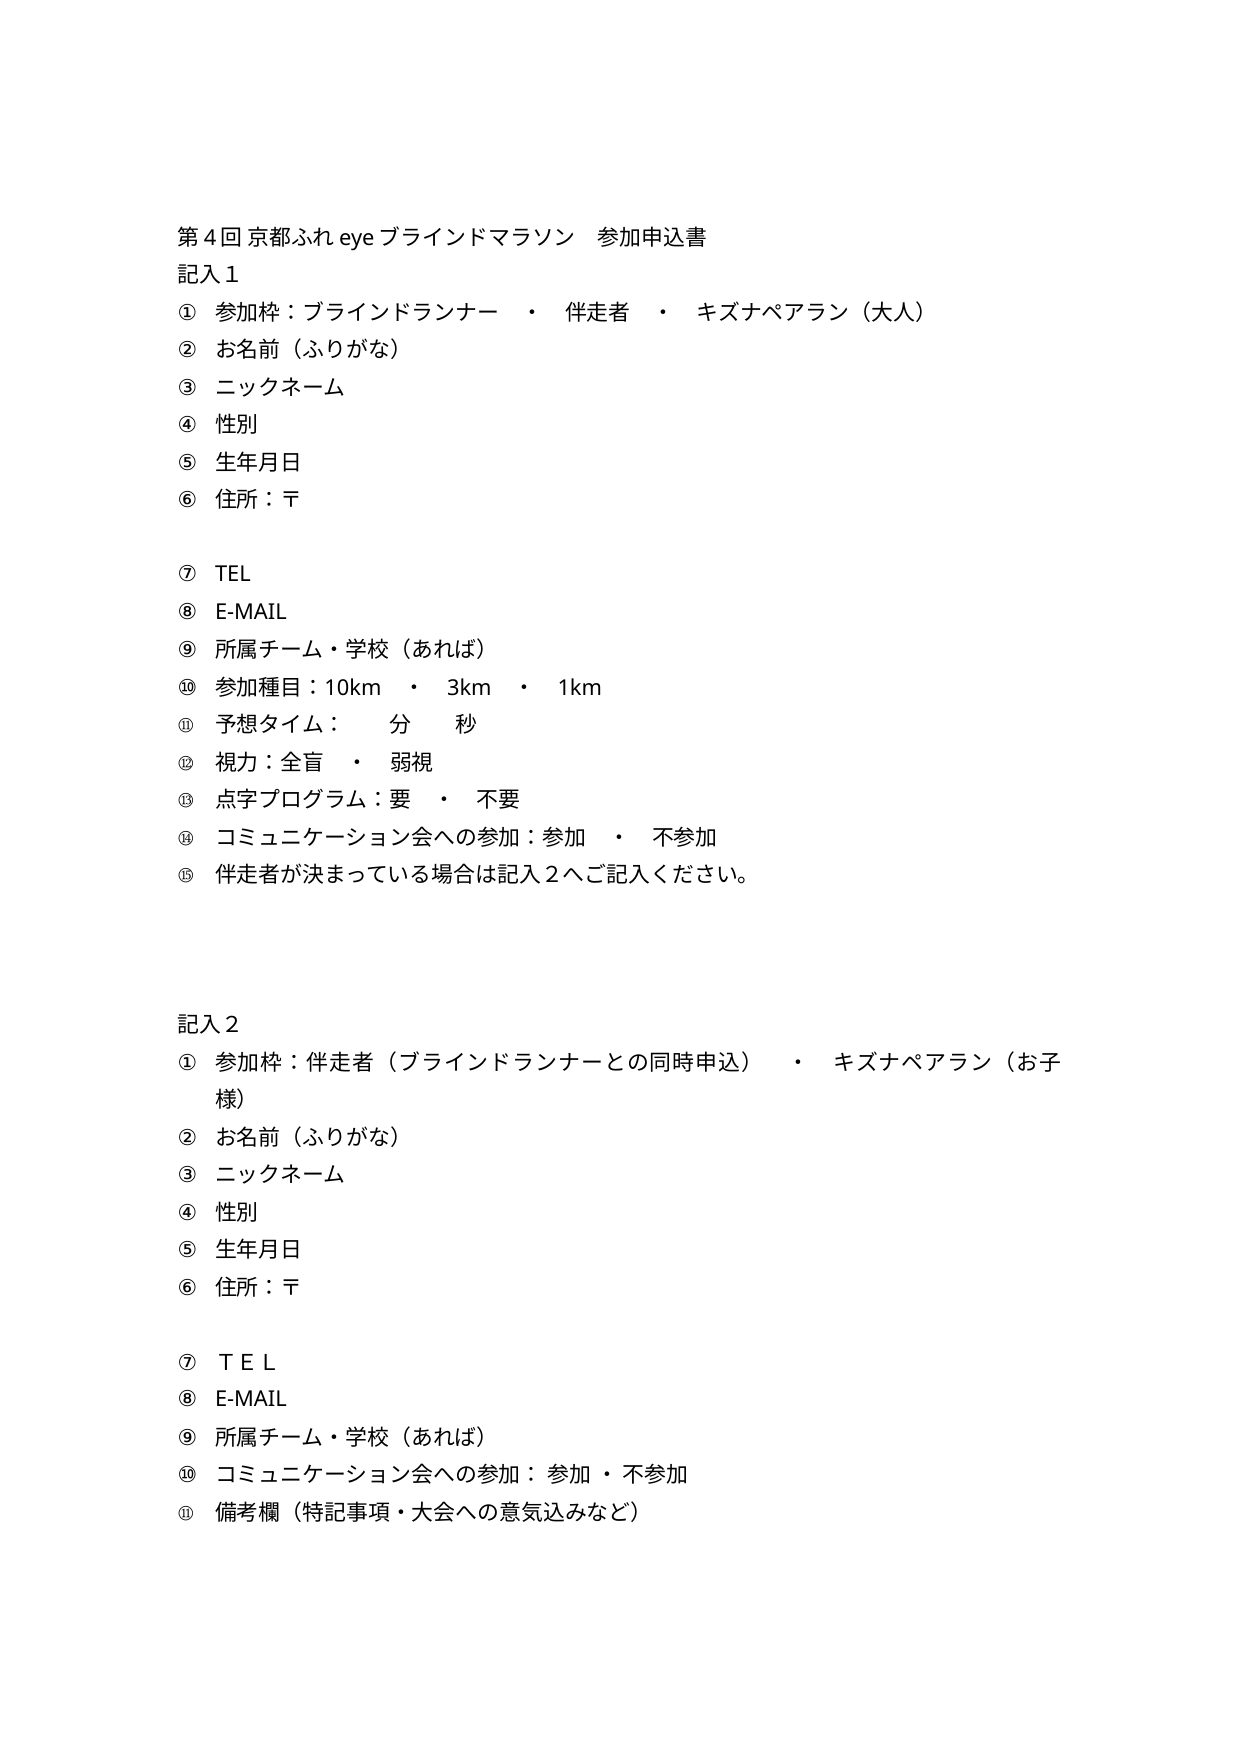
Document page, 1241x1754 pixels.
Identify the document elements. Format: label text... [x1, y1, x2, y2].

list 住所：〒 [177, 1267, 1063, 1304]
text 記入１ [177, 254, 1063, 292]
list TEL [177, 554, 1063, 592]
list ニックネーム [177, 1154, 1063, 1192]
list 所属チーム・学校（あれば） [177, 1417, 1063, 1454]
list お名前（ふりがな） [177, 329, 1063, 367]
list 性別 [177, 1192, 1063, 1229]
list コミュニケーション会への参加：参加 ・ 不参加 [177, 817, 1063, 854]
list 備考欄（特記事項・大会への意気込みなど） [177, 1492, 1063, 1529]
list お名前（ふりがな） [177, 1117, 1063, 1154]
list 住所：〒 [177, 479, 1063, 517]
list 予想タイム： 分 秒 [177, 704, 1063, 742]
list 参加枠：ブラインドランナー ・ 伴走者 ・ キズナペアラン（大人） [177, 292, 1063, 329]
list ＴＥＬ [177, 1342, 1063, 1379]
list 伴走者が決まっている場合は記入２へご記入ください。 [177, 854, 1063, 892]
list 生年月日 [177, 442, 1063, 479]
list 参加種目：10km ・ 3km ・ 1km [177, 667, 1063, 704]
list 点字プログラム：要 ・ 不要 [177, 779, 1063, 817]
list 所属チーム・学校（あれば） [177, 629, 1063, 667]
list 性別 [177, 404, 1063, 442]
list 生年月日 [177, 1229, 1063, 1267]
list E-MAIL [177, 592, 1063, 629]
list 視力：全盲 ・ 弱視 [177, 742, 1063, 779]
list ニックネーム [177, 367, 1063, 404]
list コミュニケーション会への参加： 参加 ・ 不参加 [177, 1454, 1063, 1492]
text 第4回 京都ふれeyeブラインドマラソン 参加申込書 [177, 217, 1063, 254]
list 参加枠：伴走者（ブラインドランナーとの同時申込） ・ キズナペアラン（お子様） [177, 1042, 1063, 1117]
text 記入２ [177, 1004, 1063, 1042]
list E-MAIL [177, 1379, 1063, 1417]
